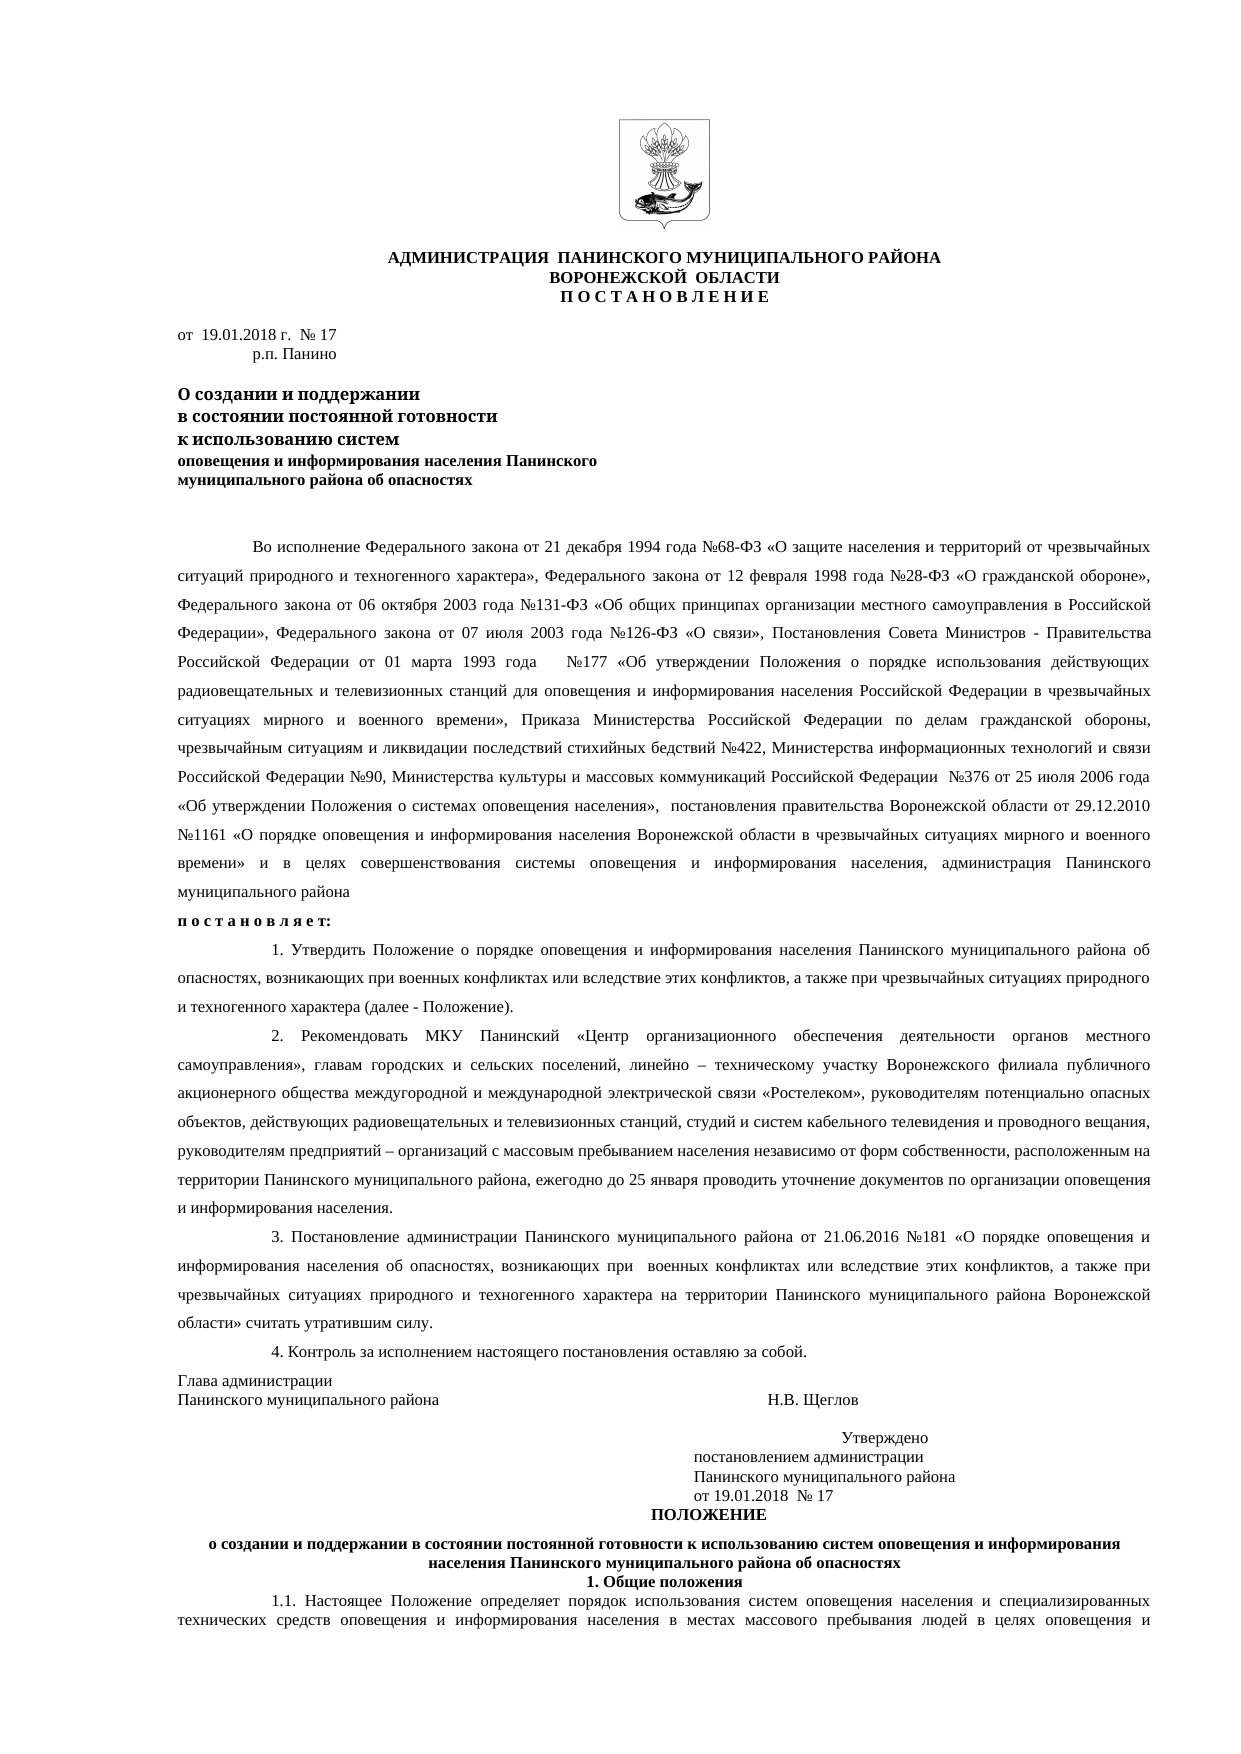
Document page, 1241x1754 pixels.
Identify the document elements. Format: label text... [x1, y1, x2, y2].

text постановлением администрации [620, 1447, 1152, 1466]
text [177, 1591, 1152, 1629]
subtitle ВОРОНЕЖСКОЙ ОБЛАСТИ [177, 267, 1152, 287]
text Панинского муниципального района [620, 1466, 1152, 1486]
text р.п. Панино [177, 344, 1152, 363]
subtitle АДМИНИСТРАЦИЯ ПАНИНСКОГО МУНИЦИПАЛЬНОГО РАЙОНА [177, 248, 1152, 267]
text 1. Утвердить Положение о порядке оповещения и информирования населения Панинского муниципального района об опасностях, возникающих при военных конфликтах или вследствие этих конфликтов, а также при чрезвычайных ситуациях природного и техногенного характера (далее - Положение). [177, 939, 1152, 1016]
list П О С Т А Н О В Л Е Н И Е [177, 287, 1152, 306]
text Панинского муниципального района Н.В. Щеглов [177, 1390, 1152, 1409]
text п о с т а н о в л я е т: [177, 911, 1152, 930]
table_header О создании и поддержании в состоянии постоянной готовности к использованию систем оповещения и информирования населения Панинского муниципального района об опасностях [166, 383, 740, 537]
text от 19.01.2018 г. № 17 [177, 325, 1152, 344]
text 3. Постановление администрации Панинского муниципального района от 21.06.2016 №181 «О порядке оповещения и информирования населения об опасностях, возникающих при военных конфликтах или вследствие этих конфликтов, а также при чрезвычайных ситуациях природного и техногенного характера на территории Панинского муниципального района Воронежской области» считать утратившим силу. [177, 1227, 1152, 1332]
text Утверждено [767, 1428, 1152, 1447]
picture [618, 118, 711, 229]
text о создании и поддержании в состоянии постоянной готовности к использованию систем оповещения и информирования населения Панинского муниципального района об опасностях [177, 1533, 1152, 1572]
text Во исполнение Федерального закона от 21 декабря 1994 года №68-ФЗ «О защите населения и территорий от чрезвычайных ситуаций природного и техногенного характера», Федерального закона от 12 февраля 1998 года №28-ФЗ «О гражданской обороне», Федерального закона от 06 октября 2003 года №131-ФЗ «Об общих принципах организации местного самоуправления в Российской Федерации», Федерального закона от 07 июля 2003 года №126-ФЗ «О связи», Постановления Совета Министров - Правительства Российской Федерации от 01 марта 1993 года №177 «Об утверждении Положения о порядке использования действующих радиовещательных и телевизионных станций для оповещения и информирования населения Российской Федерации в чрезвычайных ситуациях мирного и военного времени», Приказа Министерства Российской Федерации по делам гражданской обороны, чрезвычайным ситуациям и ликвидации последствий стихийных бедствий №422, Министерства информационных технологий и связи Российской Федерации №90, Министерства культуры и массовых коммуникаций Российской Федерации №376 от 25 июля 2006 года «Об утверждении Положения о системах оповещения населения», постановления правительства Воронежской области от 29.12.2010 №1161 «О порядке оповещения и информирования населения Воронежской области в чрезвычайных ситуациях мирного и военного времени» и в целях совершенствования системы оповещения и информирования населения, администрация Панинского муниципального района [177, 537, 1152, 901]
text 2. Рекомендовать МКУ Панинский «Центр организационного обеспечения деятельности органов местного самоуправления», главам городских и сельских поселений, линейно – техническому участку Воронежского филиала публичного акционерного общества междугородной и международной электрической связи «Ростелеком», руководителям потенциально опасных объектов, действующих радиовещательных и телевизионных станций, студий и систем кабельного телевидения и проводного вещания, руководителям предприятий – организаций с массовым пребыванием населения независимо от форм собственности, расположенным на территории Панинского муниципального района, ежегодно до 25 января проводить уточнение документов по организации оповещения и информирования населения. [177, 1026, 1152, 1217]
text ПОЛОЖЕНИЕ [177, 1505, 1152, 1524]
text Глава администрации [177, 1371, 1152, 1390]
text от 19.01.2018 № 17 [620, 1486, 1152, 1505]
text 4. Контроль за исполнением настоящего постановления оставляю за собой. [177, 1342, 1152, 1361]
text 1. Общие положения [177, 1572, 1152, 1591]
